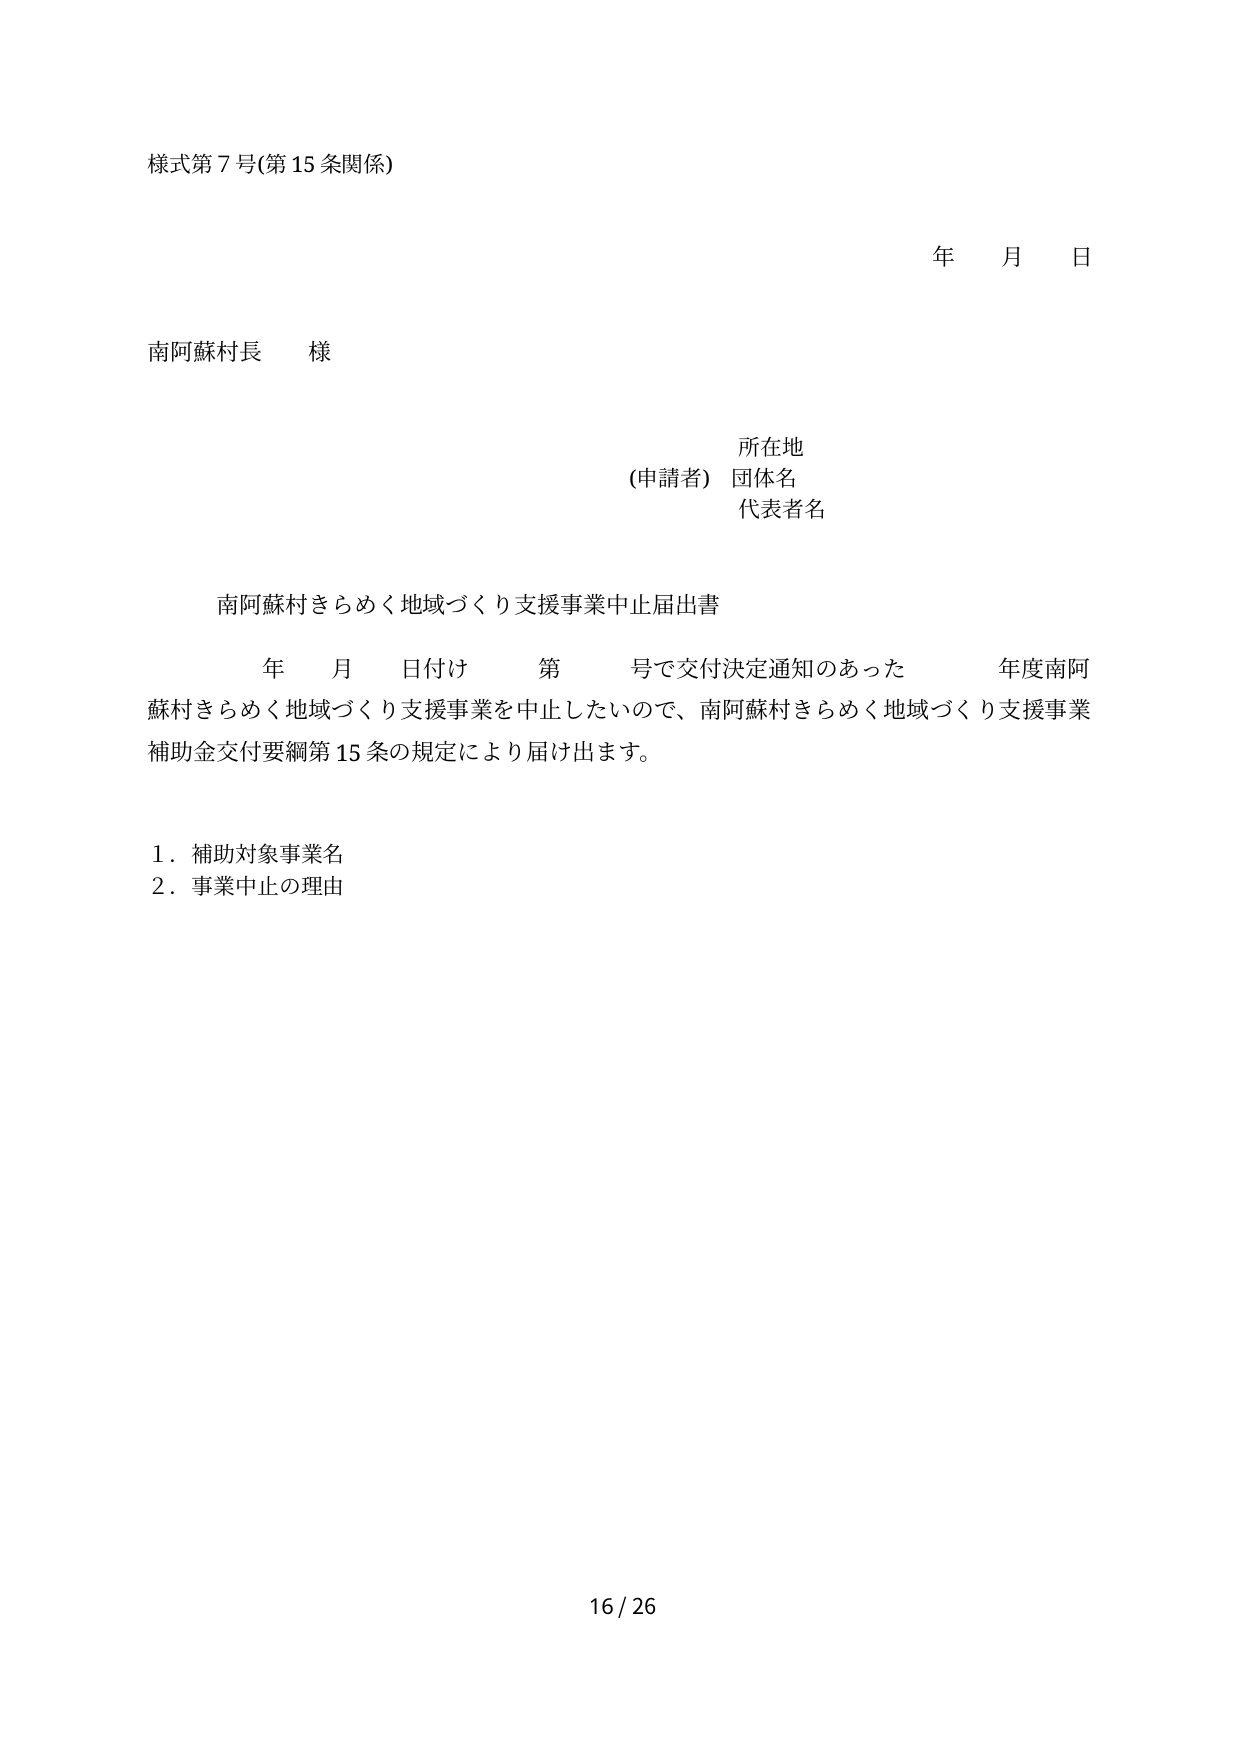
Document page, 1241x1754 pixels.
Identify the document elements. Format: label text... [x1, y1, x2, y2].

text 南阿蘇村きらめく地域づくり支援事業中止届出書 [148, 587, 1092, 619]
text 様式第７号(第15条関係) [148, 148, 1092, 179]
text １．補助対象事業名 [148, 837, 1092, 869]
text ２．事業中止の理由 [148, 869, 1092, 900]
text 年 月 日付け 第 号で交付決定通知のあった 年度南阿蘇村きらめく地域づくり支援事業を中止したいので、南阿蘇村きらめく地域づくり支援事業補助金交付要綱第15条の規定により届け出ます。 [148, 651, 1092, 776]
text 南阿蘇村長 様 [148, 334, 1092, 367]
text (申請者) 団体名 [148, 461, 1092, 493]
text 所在地 [148, 430, 1092, 461]
text 年 月 日 [148, 239, 1092, 272]
text 代表者名 [148, 493, 1092, 524]
